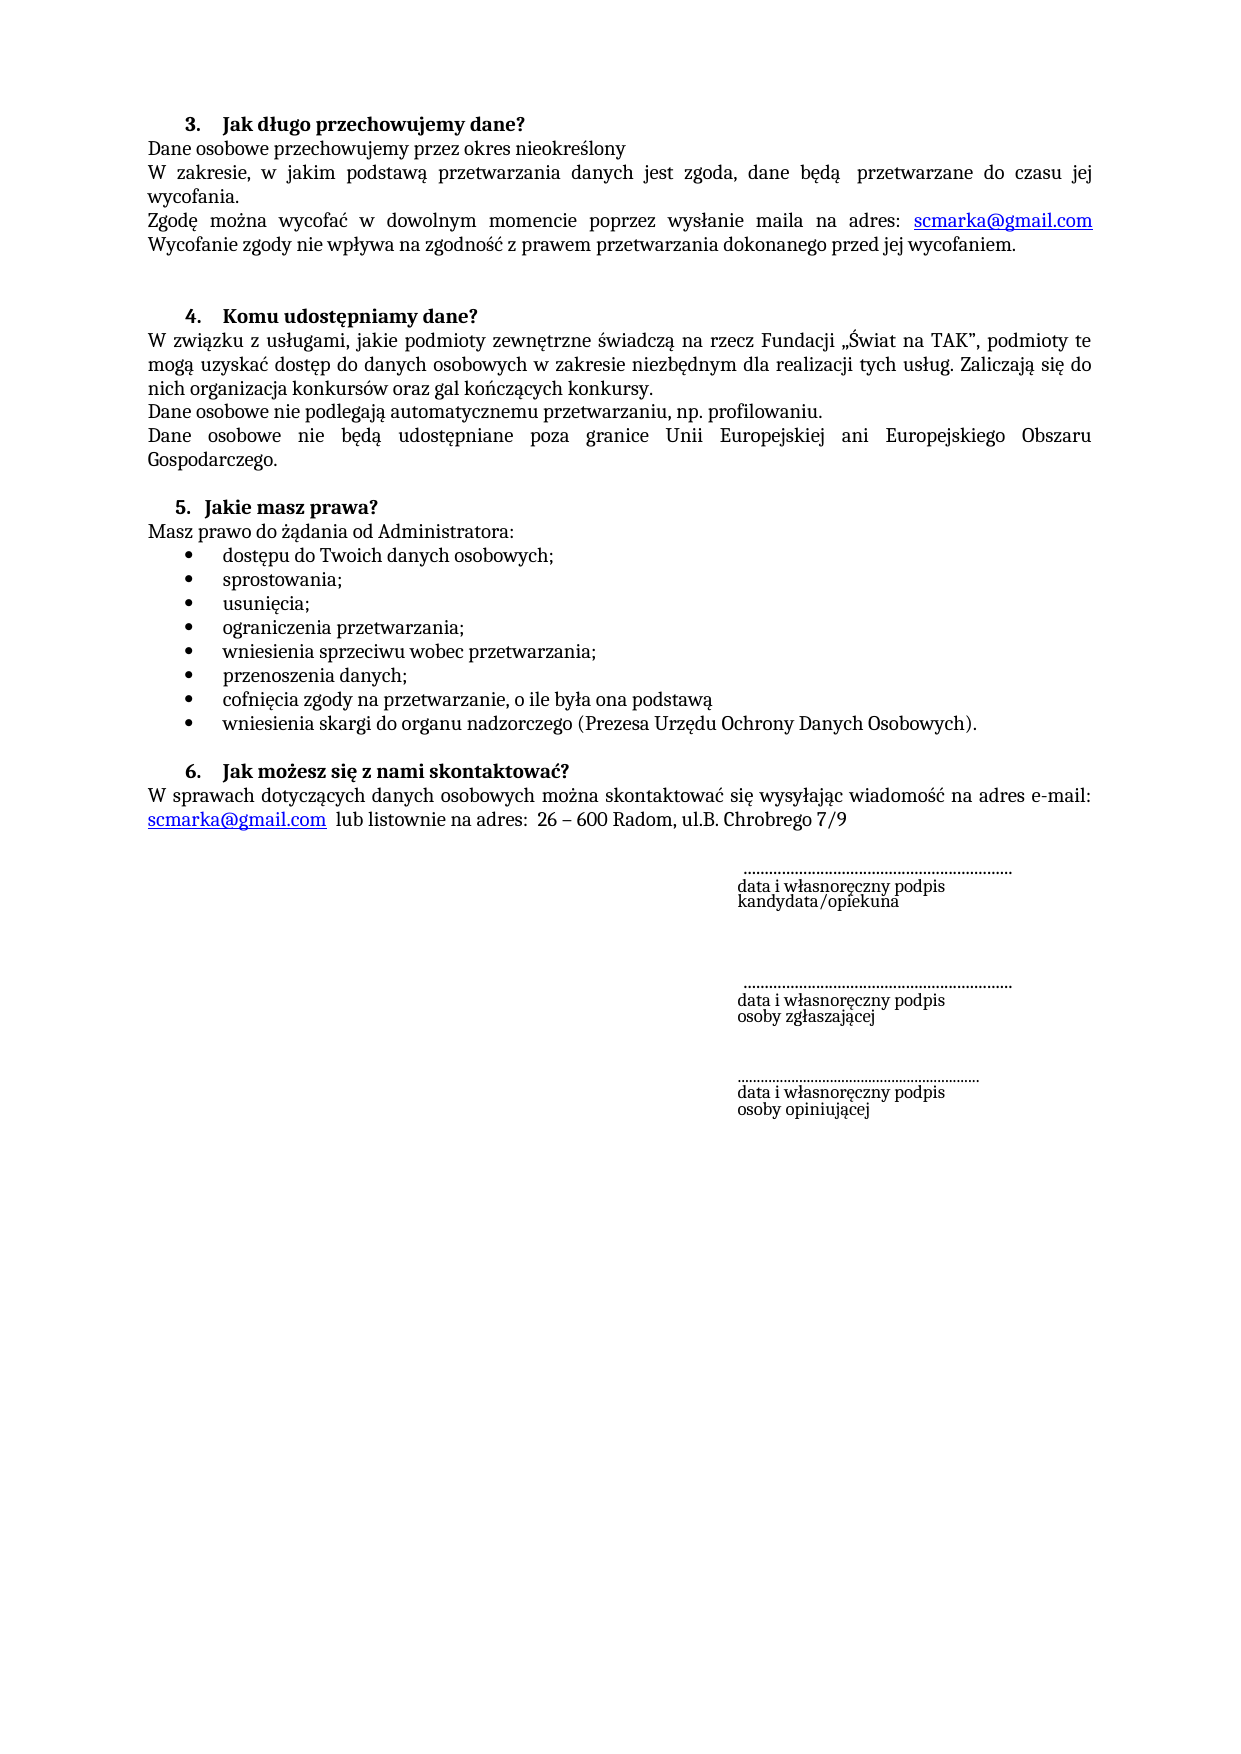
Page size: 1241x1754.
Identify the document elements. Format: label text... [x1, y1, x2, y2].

text Dane osobowe przechowujemy przez okres nieokreślony [148, 137, 1093, 161]
list Jak możesz się z nami skontaktować? [185, 759, 1093, 783]
list wniesienia sprzeciwu wobec przetwarzania; [185, 640, 1093, 664]
text W zakresie, w jakim podstawą przetwarzania danych jest zgoda, dane będą przetwarzane do czasu jej wycofania. [148, 161, 1093, 208]
text Dane osobowe nie będą udostępniane poza granice Unii Europejskiej ani Europejskiego Obszaru Gospodarczego. 5. Jakie masz prawa? [148, 424, 1093, 520]
list usunięcia; [185, 592, 1093, 616]
text Dane osobowe nie podlegają automatycznemu przetwarzaniu, np. profilowaniu. [148, 400, 1093, 424]
text ............................................................... [590, 855, 1093, 879]
text W związku z usługami, jakie podmioty zewnętrzne świadczą na rzecz Fundacji „Świat na TAK”, podmioty te mogą uzyskać dostęp do danych osobowych w zakresie niezbędnym dla realizacji tych usług. Zaliczają się do nich organizacja konkursów oraz gal kończących konkursy. [148, 328, 1093, 400]
list wniesienia skargi do organu nadzorczego (Prezesa Urzędu Ochrony Danych Osobowych). [185, 712, 1093, 736]
text W sprawach dotyczących danych osobowych można skontaktować się wysyłając wiadomość na adres e-mail: scmarka@gmail.com lub listownie na adres: 26 – 600 Radom, ul.B. Chrobrego 7/9 [148, 783, 1093, 831]
list Jak długo przechowujemy dane? [185, 113, 1093, 137]
text Masz prawo do żądania od Administratora: [148, 520, 1093, 544]
text osoby zgłaszającej [737, 1010, 1093, 1026]
list ograniczenia przetwarzania; [185, 616, 1093, 640]
text data i własnoręczny podpis [737, 1086, 1093, 1102]
list cofnięcia zgody na przetwarzanie, o ile była ona podstawą [185, 688, 1093, 712]
text ............................................................... [590, 969, 1093, 993]
text data i własnoręczny podpis [737, 993, 1093, 1010]
list sprostowania; [185, 568, 1093, 592]
text ............................................................... [737, 1069, 1093, 1086]
text osoby opiniującej [737, 1102, 1093, 1118]
text data i własnoręczny podpis kandydata/opiekuna [737, 879, 1093, 912]
list przenoszenia danych; [185, 664, 1093, 688]
text Zgodę można wycofać w dowolnym momencie poprzez wysłanie maila na adres: scmarka@gmail.com Wycofanie zgody nie wpływa na zgodność z prawem przetwarzania dokonanego przed jej wycofaniem. [148, 208, 1093, 256]
list Komu udostępniamy dane? [185, 304, 1093, 328]
list dostępu do Twoich danych osobowych; [185, 544, 1093, 568]
